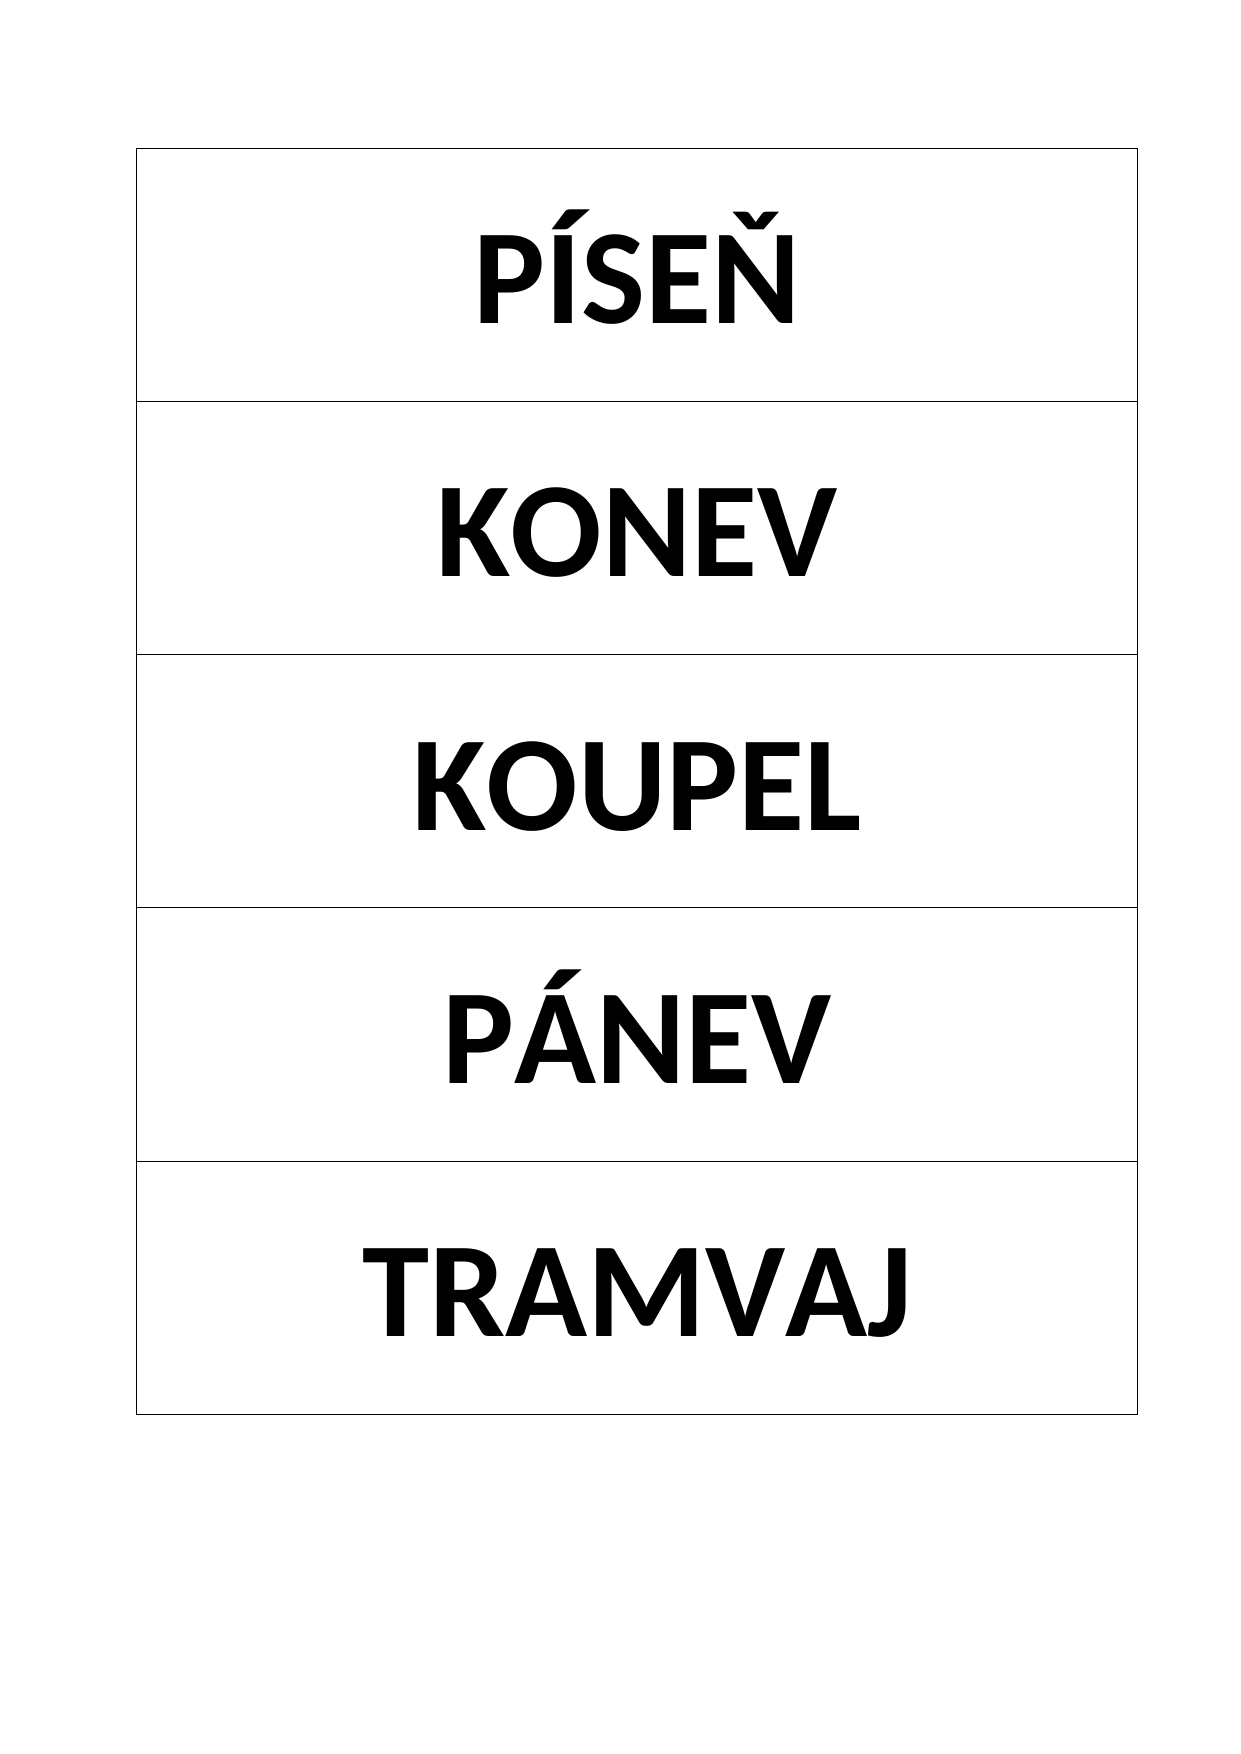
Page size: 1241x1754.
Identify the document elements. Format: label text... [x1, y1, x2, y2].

table_cell TRAMVAJ [137, 1162, 1137, 1414]
table_cell KOUPEL [137, 655, 1137, 907]
table_cell KONEV [137, 402, 1137, 654]
table_cell PÍSEŇ [137, 149, 1137, 401]
table_cell PÁNEV [137, 908, 1137, 1161]
